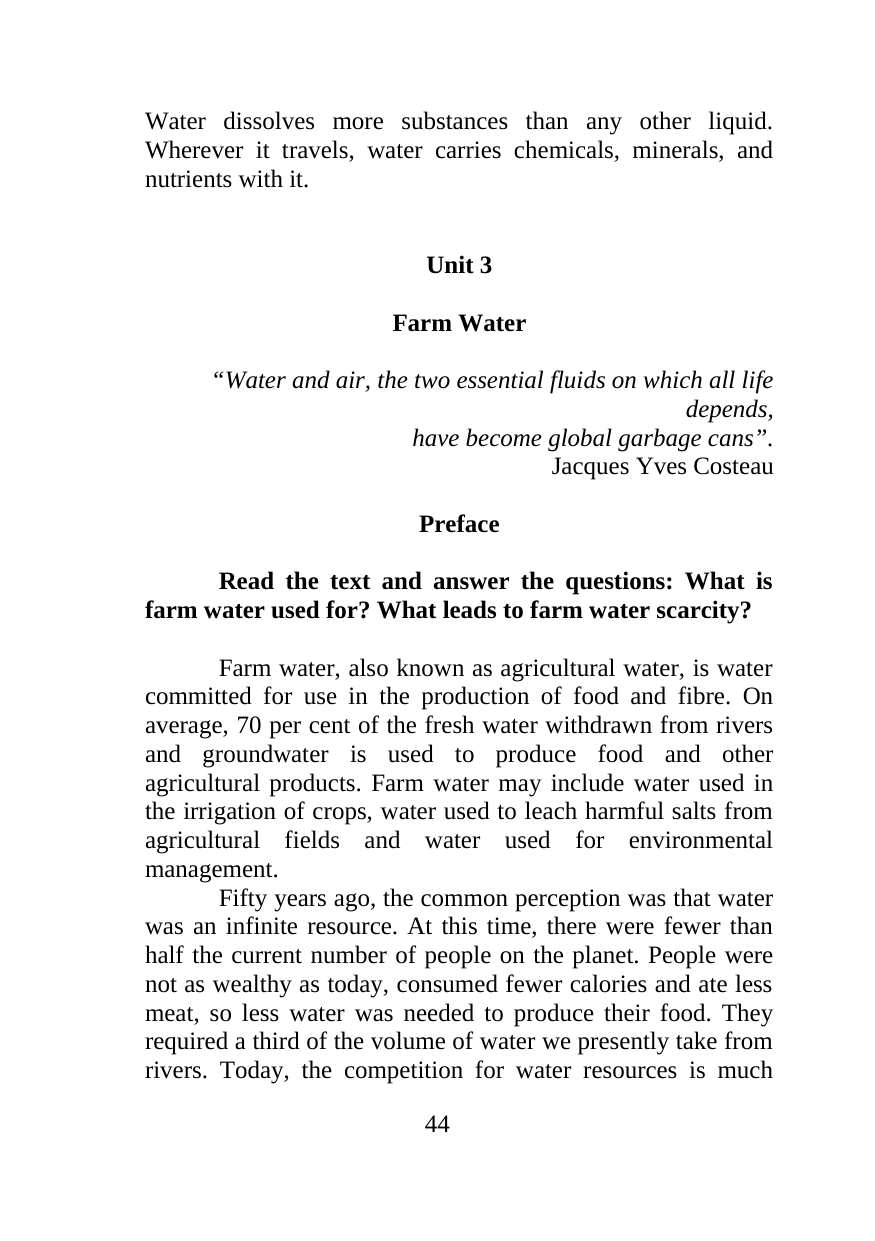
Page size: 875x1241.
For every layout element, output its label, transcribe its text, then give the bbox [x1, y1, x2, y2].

text have become global garbage cans”. [145, 423, 774, 451]
text Preface [145, 509, 774, 538]
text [145, 883, 774, 1084]
text Farm water, also known as agricultural water, is water committed for use in the production of food and fibre. On average, 70 per cent of the fresh water withdrawn from rivers and groundwater is used to produce food and other agricultural products. Farm water may include water used in the irrigation of crops, water used to leach harmful salts from agricultural fields and water used for environmental management. [145, 653, 774, 883]
text Read the text and answer the questions: What is farm water used for? What leads to farm water scarcity? [145, 566, 774, 624]
text Farm Water [145, 308, 774, 336]
text “Water and air, the two essential fluids on which all life depends, [145, 365, 774, 423]
text Unit 3 [145, 250, 774, 279]
text Water dissolves more substances than any other liquid. Wherever it travels, water carries chemicals, minerals, and nutrients with it. [145, 106, 774, 193]
text Jacques Yves Costeau [145, 451, 774, 480]
